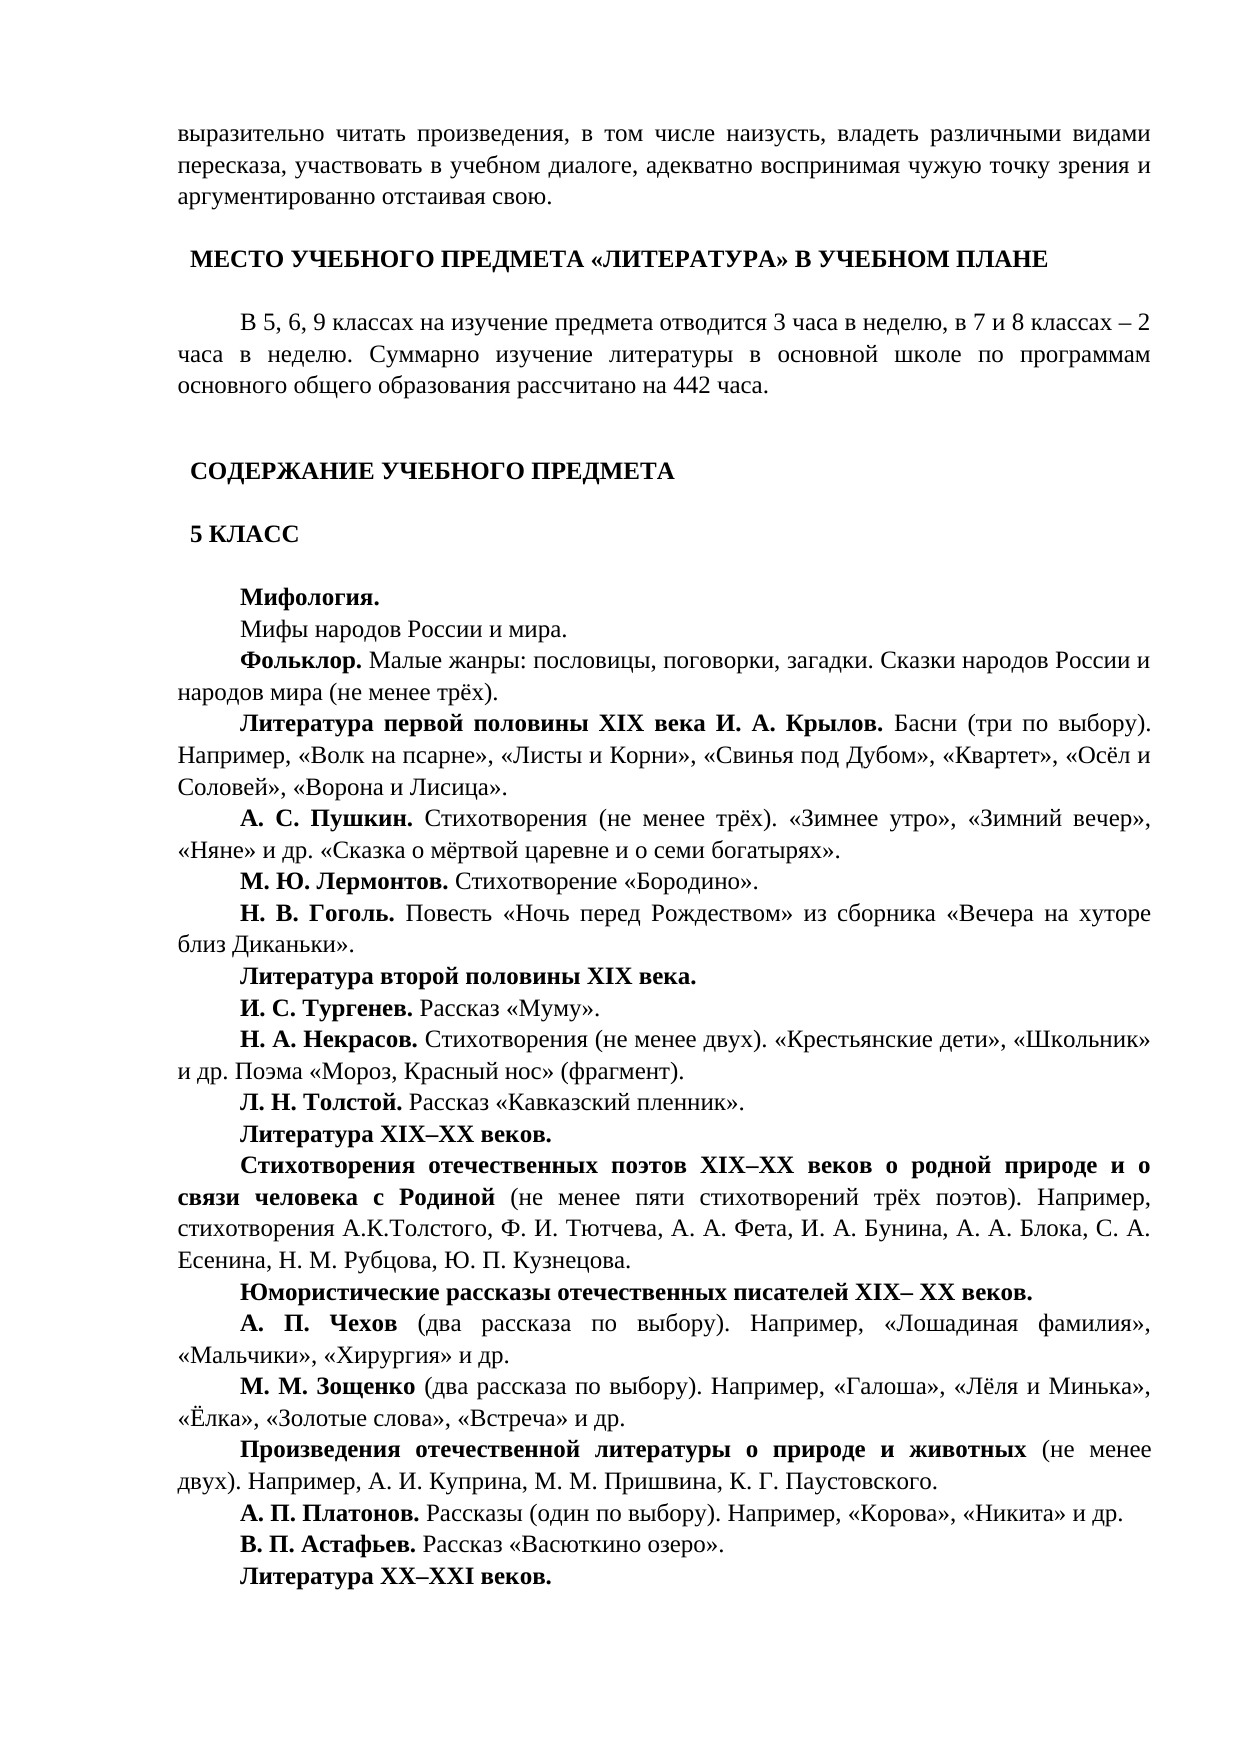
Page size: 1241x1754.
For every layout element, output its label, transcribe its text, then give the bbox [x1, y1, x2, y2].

text Литература первой половины XIX века И. А. Крылов. Басни ‌(три по выбору). Например, «Волк на псарне», «Листы и Корни», «Свинья под Дубом», «Квартет», «Осёл и Соловей», «Ворона и Лисица».‌‌ [177, 708, 1152, 800]
text Л. Н. Толстой. Рассказ «Кавказский пленник». [177, 1087, 1152, 1116]
text М. М. Зощенко ‌(два рассказа по выбору). Например, «Галоша», «Лёля и Минька», «Ёлка», «Золотые слова», «Встреча» и др.‌‌ [177, 1371, 1152, 1432]
text СОДЕРЖАНИЕ УЧЕБНОГО ПРЕДМЕТА [190, 456, 1152, 485]
text А. П. Платонов. Рассказы ‌(один по выбору). Например, «Корова», «Никита» и др.‌‌ [177, 1498, 1152, 1526]
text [177, 118, 1152, 210]
text МЕСТО УЧЕБНОГО ПРЕДМЕТА «ЛИТЕРАТУРА» В УЧЕБНОМ ПЛАНЕ [190, 244, 1152, 273]
text Литература XX–XXI веков. [177, 1561, 1152, 1589]
text Фольклор. Малые жанры: пословицы, поговорки, загадки. Сказки народов России и народов мира ‌(не менее трёх).‌‌ [177, 645, 1152, 706]
text А. П. Чехов ‌(два рассказа по выбору). Например, «Лошадиная фамилия», «Мальчики», «Хирургия» и др.‌‌ [177, 1308, 1152, 1368]
text В. П. Астафьев. Рассказ «Васюткино озеро». [177, 1529, 1152, 1558]
text Произведения отечественной литературы о природе и животных ‌(не менее двух). Например, А. И. Куприна, М. М. Пришвина, К. Г. Паустовского.‌‌ [177, 1434, 1152, 1495]
text Н. В. Гоголь. Повесть «Ночь перед Рождеством» из сборника «Вечера на хуторе близ Диканьки». [177, 898, 1152, 958]
text А. С. Пушкин. Стихотворения ‌(не менее трёх). «Зимнее утро», «Зимний вечер», «Няне» и др.‌‌ «Сказка о мёртвой царевне и о семи богатырях». [177, 803, 1152, 863]
text Мифология. [177, 582, 1152, 611]
text Литература XIX–ХХ веков. [177, 1119, 1152, 1148]
text В 5, 6, 9 классах на изучение предмета отводится 3 часа в неделю, в 7 и 8 классах – 2 часа в неделю. Суммарно изучение литературы в основной школе по программам основного общего образования рассчитано на 442 часа. [177, 307, 1152, 399]
text Мифы народов России и мира. [177, 614, 1152, 643]
text 5 КЛАСС [190, 519, 1152, 548]
text Стихотворения отечественных поэтов XIX–ХХ веков о родной природе и о связи человека с Родиной ‌(не менее пяти стихотворений трёх поэтов). Например, стихотворения А.К.Толстого, Ф. И. Тютчева, А. А. Фета, И. А. Бунина, А. А. Блока, С. А. Есенина, Н. М. Рубцова, Ю. П. Кузнецова.‌‌ [177, 1150, 1152, 1274]
text М. Ю. Лермонтов. Стихотворение «Бородино». [177, 866, 1152, 895]
text Литература второй половины XIX века. [177, 961, 1152, 990]
text Юмористические рассказы отечественных писателей XIX– XX веков. [177, 1277, 1152, 1305]
text И. С. Тургенев. Рассказ «Муму». [177, 993, 1152, 1021]
text Н. А. Некрасов. Стихотворения ‌(не менее двух). «Крестьянские дети», «Школьник» и др.‌ Поэма «Мороз, Красный нос» (фрагмент). [177, 1024, 1152, 1084]
